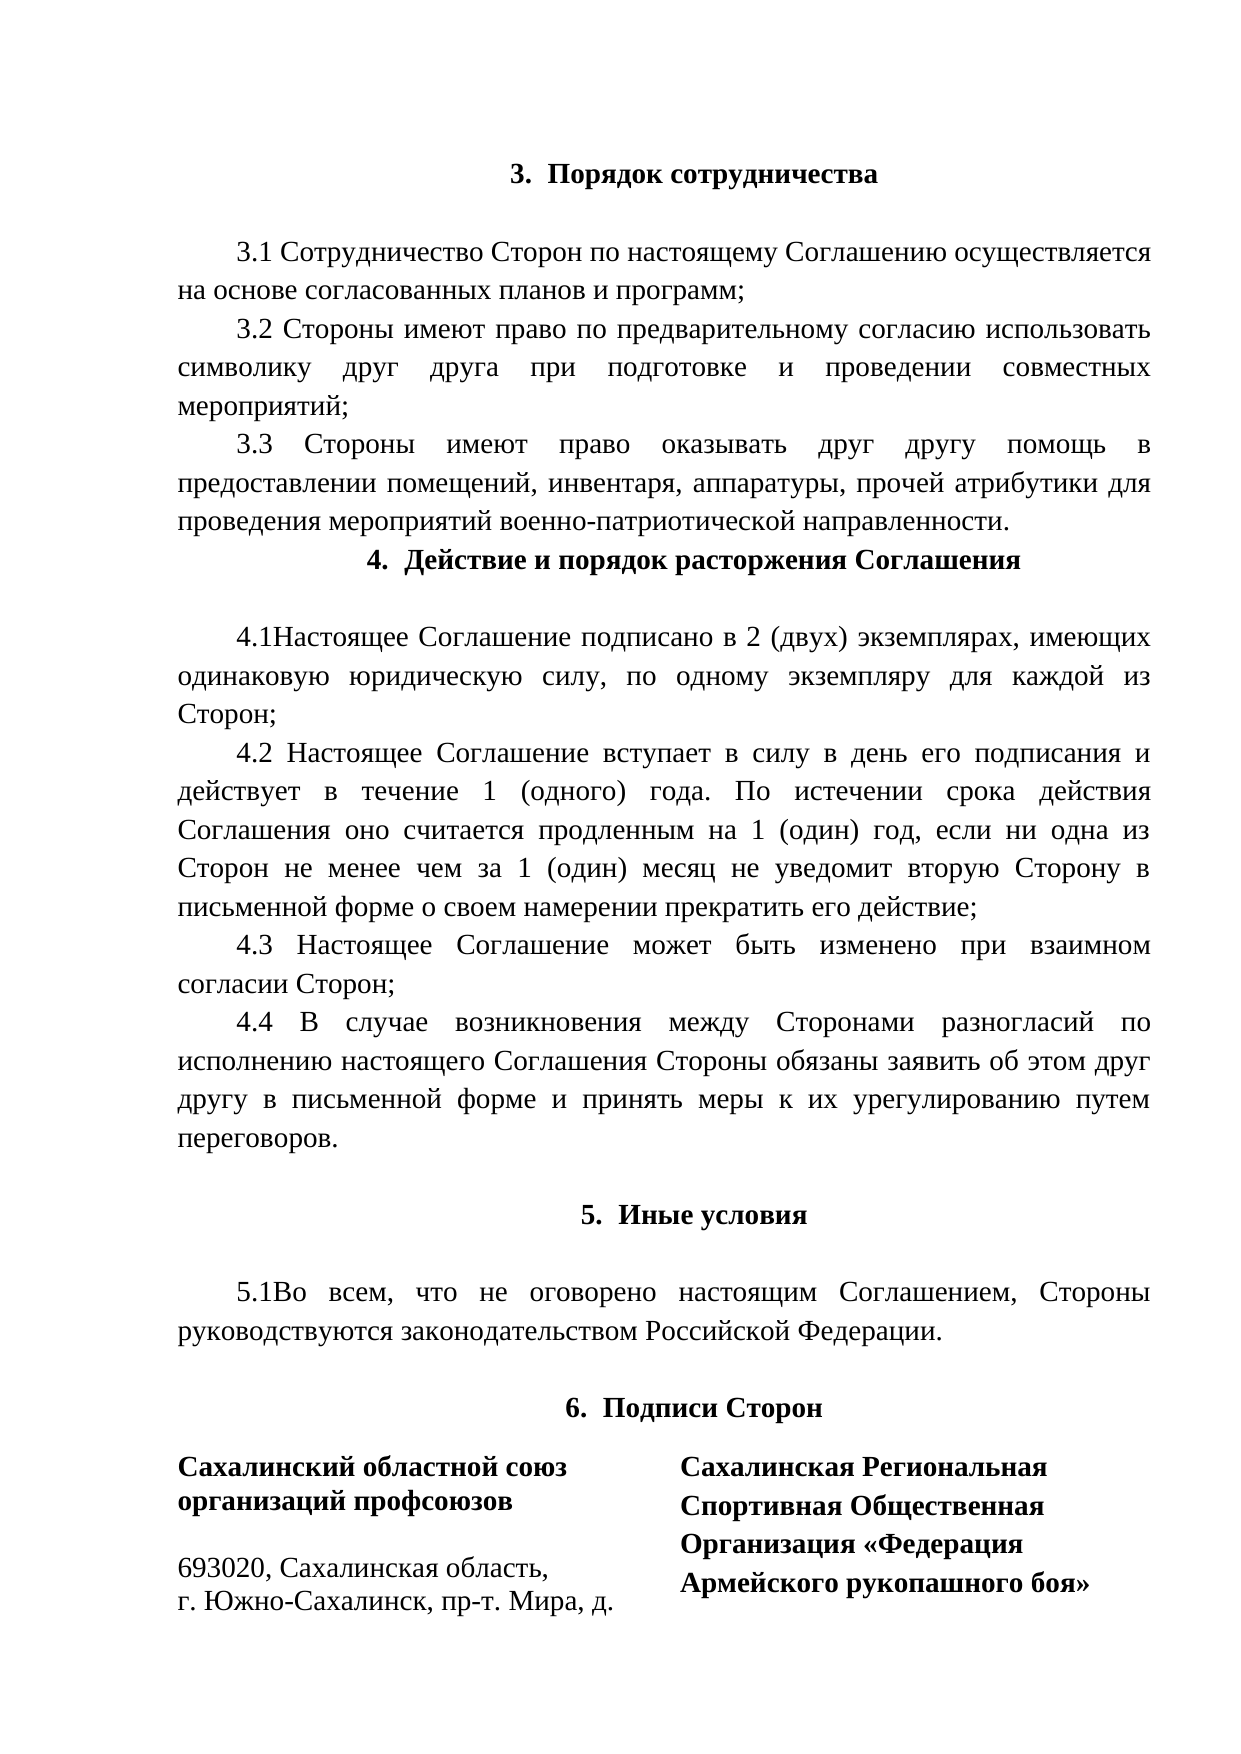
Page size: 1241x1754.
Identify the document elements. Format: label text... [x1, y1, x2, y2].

list 4.1Настоящее Соглашение подписано в 2 (двух) экземплярах, имеющих одинаковую юридическую силу, по одному экземпляру для каждой из Сторон; [177, 619, 1152, 730]
list 4.4 В случае возникновения между Сторонами разногласий по исполнению настоящего Соглашения Стороны обязаны заявить об этом друг другу в письменной форме и принять меры к их урегулированию путем переговоров. [177, 1004, 1152, 1154]
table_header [669, 1449, 1171, 1636]
list Подписи Сторон [236, 1390, 1152, 1423]
list Иные условия [236, 1197, 1152, 1231]
list Порядок сотрудничества [236, 157, 1152, 190]
list 4.3 Настоящее Соглашение может быть изменено при взаимном согласии Сторон; [177, 927, 1152, 999]
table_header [166, 1449, 668, 1636]
list 4.2 Настоящее Соглашение вступает в силу в день его подписания и действует в течение 1 (одного) года. По истечении срока действия Соглашения оно считается продленным на 1 (один) год, если ни одна из Сторон не менее чем за 1 (один) месяц не уведомит вторую Сторону в письменной форме о своем намерении прекратить его действие; [177, 735, 1152, 922]
list 3.3 Стороны имеют право оказывать друг другу помощь в предоставлении помещений, инвентаря, аппаратуры, прочей атрибутики для проведения мероприятий военно-патриотической направленности. [177, 426, 1152, 537]
list 5.1Во всем, что не оговорено настоящим Соглашением, Стороны руководствуются законодательством Российской Федерации. [177, 1274, 1152, 1346]
list 3.1 Сотрудничество Сторон по настоящему Соглашению осуществляется на основе согласованных планов и программ; [177, 234, 1152, 306]
list Действие и порядок расторжения Соглашения [236, 542, 1152, 576]
list 3.2 Стороны имеют право по предварительному согласию использовать символику друг друга при подготовке и проведении совместных мероприятий; [177, 311, 1152, 421]
